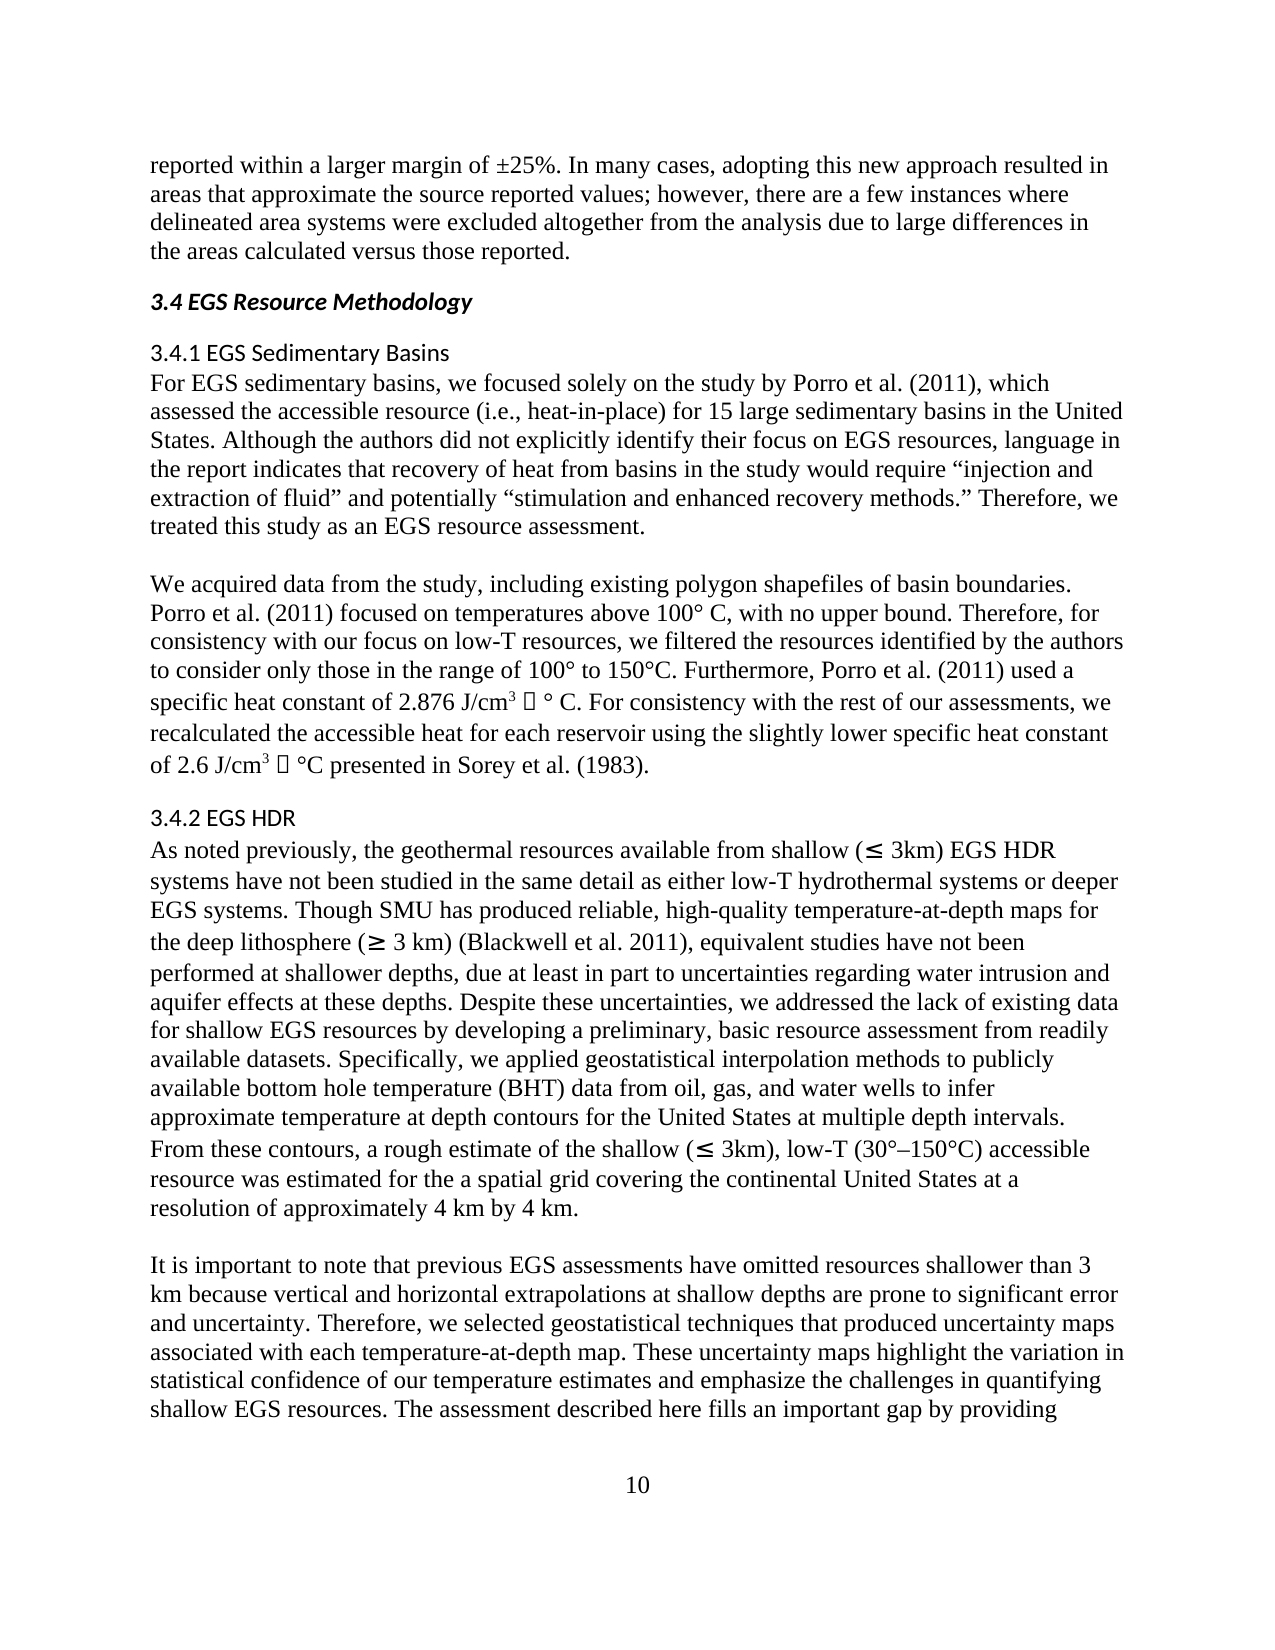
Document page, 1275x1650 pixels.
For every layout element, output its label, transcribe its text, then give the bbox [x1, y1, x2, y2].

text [150, 1251, 1125, 1423]
text As noted previously, the geothermal resources available from shallow (≤ 3km) EGS HDR systems have not been studied in the same detail as either low-T hydrothermal systems or deeper EGS systems. Though SMU has produced reliable, high-quality temperature-at-depth maps for the deep lithosphere (≥ 3 km) (Blackwell et al. 2011), equivalent studies have not been performed at shallower depths, due at least in part to uncertainties regarding water intrusion and aquifer effects at these depths. Despite these uncertainties, we addressed the lack of existing data for shallow EGS resources by developing a preliminary, basic resource assessment from readily available datasets. Specifically, we applied geostatistical interpolation methods to publicly available bottom hole temperature (BHT) data from oil, gas, and water wells to infer approximate temperature at depth contours for the United States at multiple depth intervals. From these contours, a rough estimate of the shallow (≤ 3km), low-T (30°–150°C) accessible resource was estimated for the a spatial grid covering the continental United States at a resolution of approximately 4 km by 4 km. [150, 832, 1125, 1222]
subtitle 3.4 EGS Resource Methodology [150, 286, 1125, 316]
text For EGS sedimentary basins, we focused solely on the study by Porro et al. (2011), which assessed the accessible resource (i.e., heat-in-place) for 15 large sedimentary basins in the United States. Although the authors did not explicitly identify their focus on EGS resources, language in the report indicates that recovery of heat from basins in the study would require “injection and extraction of fluid” and potentially “stimulation and enhanced recovery methods.” Therefore, we treated this study as an EGS resource assessment. [150, 368, 1125, 540]
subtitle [150, 150, 1125, 265]
subtitle 3.4.2 EGS HDR [150, 802, 1125, 832]
subtitle 3.4.1 EGS Sedimentary Basins [150, 337, 1125, 368]
text We acquired data from the study, including existing polygon shapefiles of basin boundaries. Porro et al. (2011) focused on temperatures above 100° C, with no upper bound. Therefore, for consistency with our focus on low-T resources, we filtered the resources identified by the authors to consider only those in the range of 100° to 150°C. Furthermore, Porro et al. (2011) used a specific heat constant of 2.876 J/cm3  ° C. For consistency with the rest of our assessments, we recalculated the accessible heat for each reservoir using the slightly lower specific heat constant of 2.6 J/cm3  °C presented in Sorey et al. (1983). [150, 569, 1125, 781]
